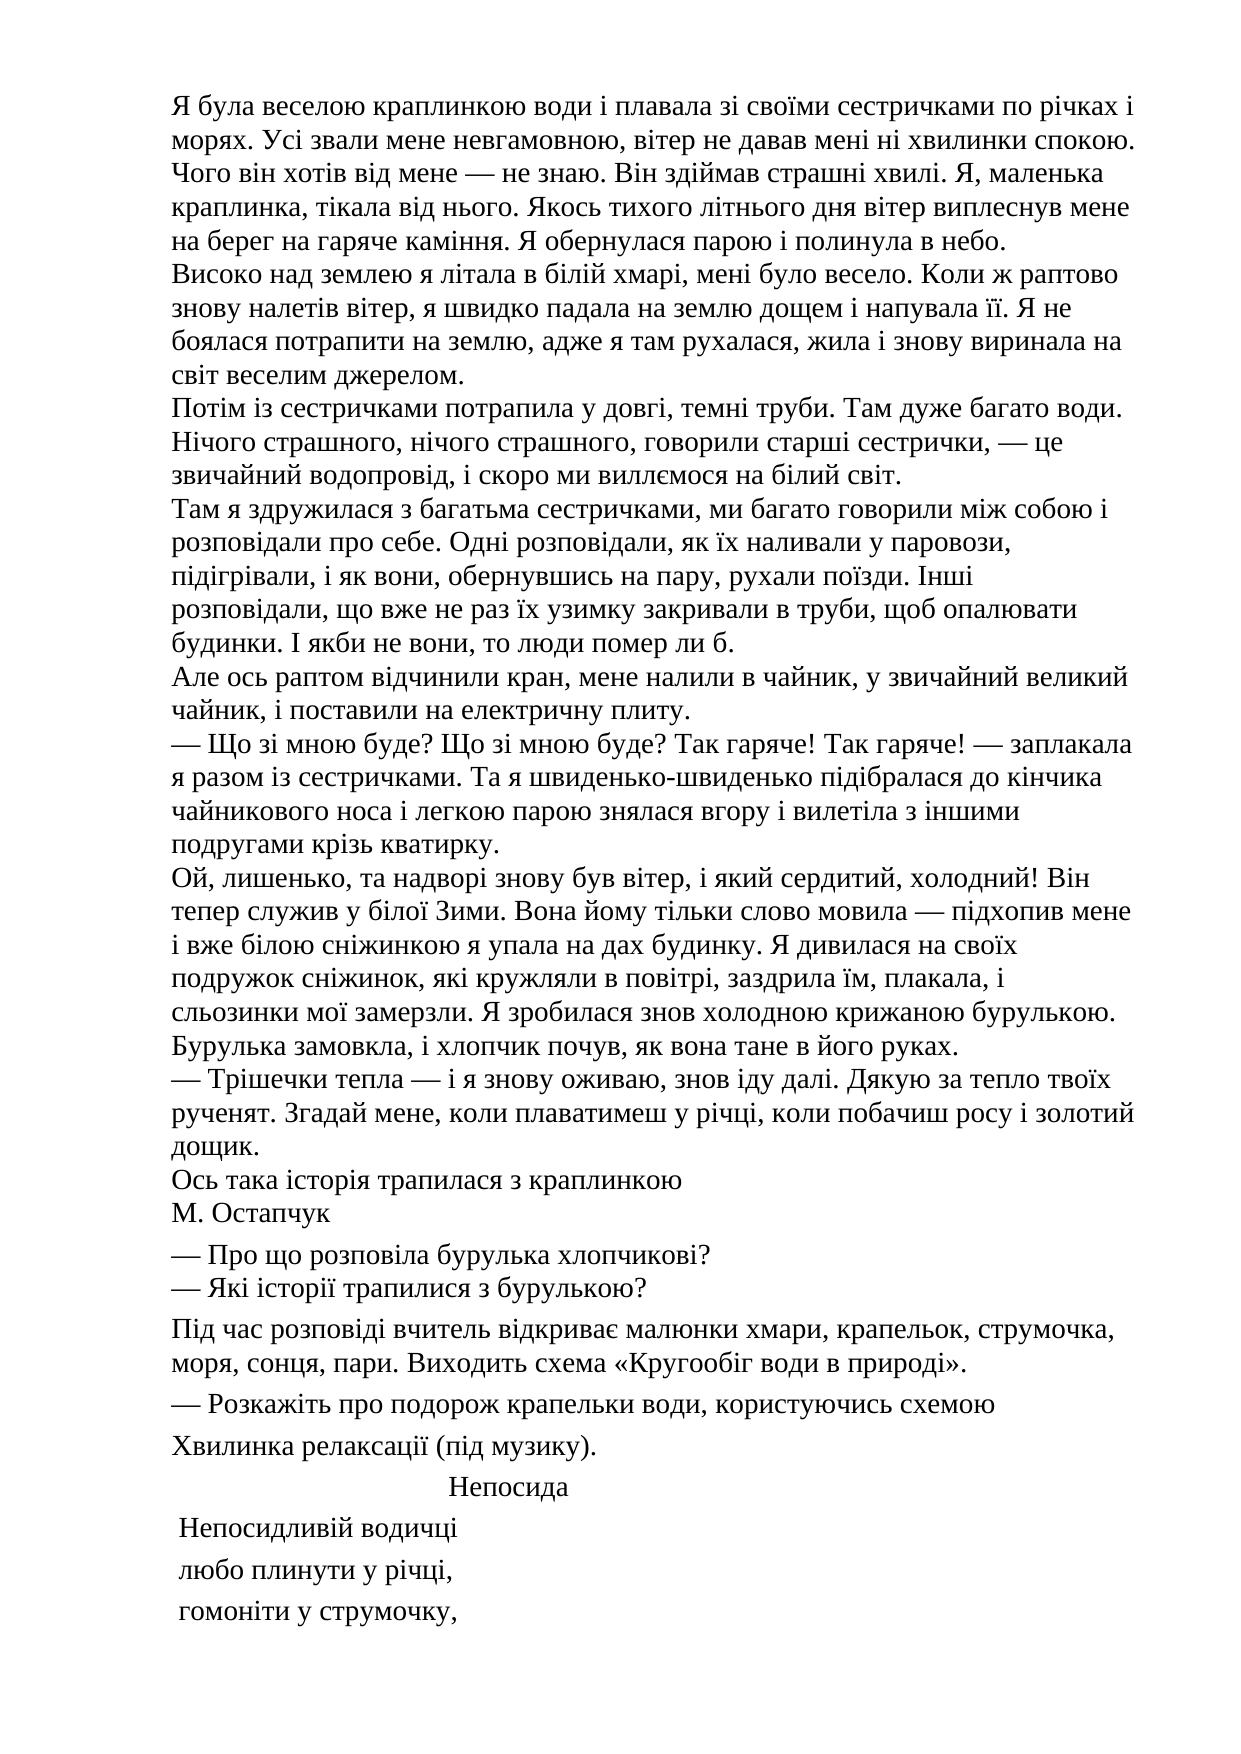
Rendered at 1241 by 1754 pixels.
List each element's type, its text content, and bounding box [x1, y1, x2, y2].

text Непосидливій водичці [171, 1511, 1136, 1544]
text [171, 88, 1136, 1229]
text гомоніти у струмочку, [171, 1593, 1136, 1627]
text любо плинути у річці, [171, 1552, 1136, 1586]
text Непосида [171, 1469, 1136, 1503]
text Хвилинка релаксації (під музику). [171, 1428, 1136, 1461]
text Під час розповіді вчитель відкриває малюнки хмари, крапельок, струмочка, моря, сонця, пари. Виходить схема «Кругообіг води в природі». [171, 1312, 1136, 1379]
text — Про що розповіла бурулька хлопчикові? — Які історії трапилися з бурулькою? [171, 1237, 1136, 1304]
text — Розкажіть про подорож крапельки води, користуючись схемою [171, 1387, 1136, 1420]
